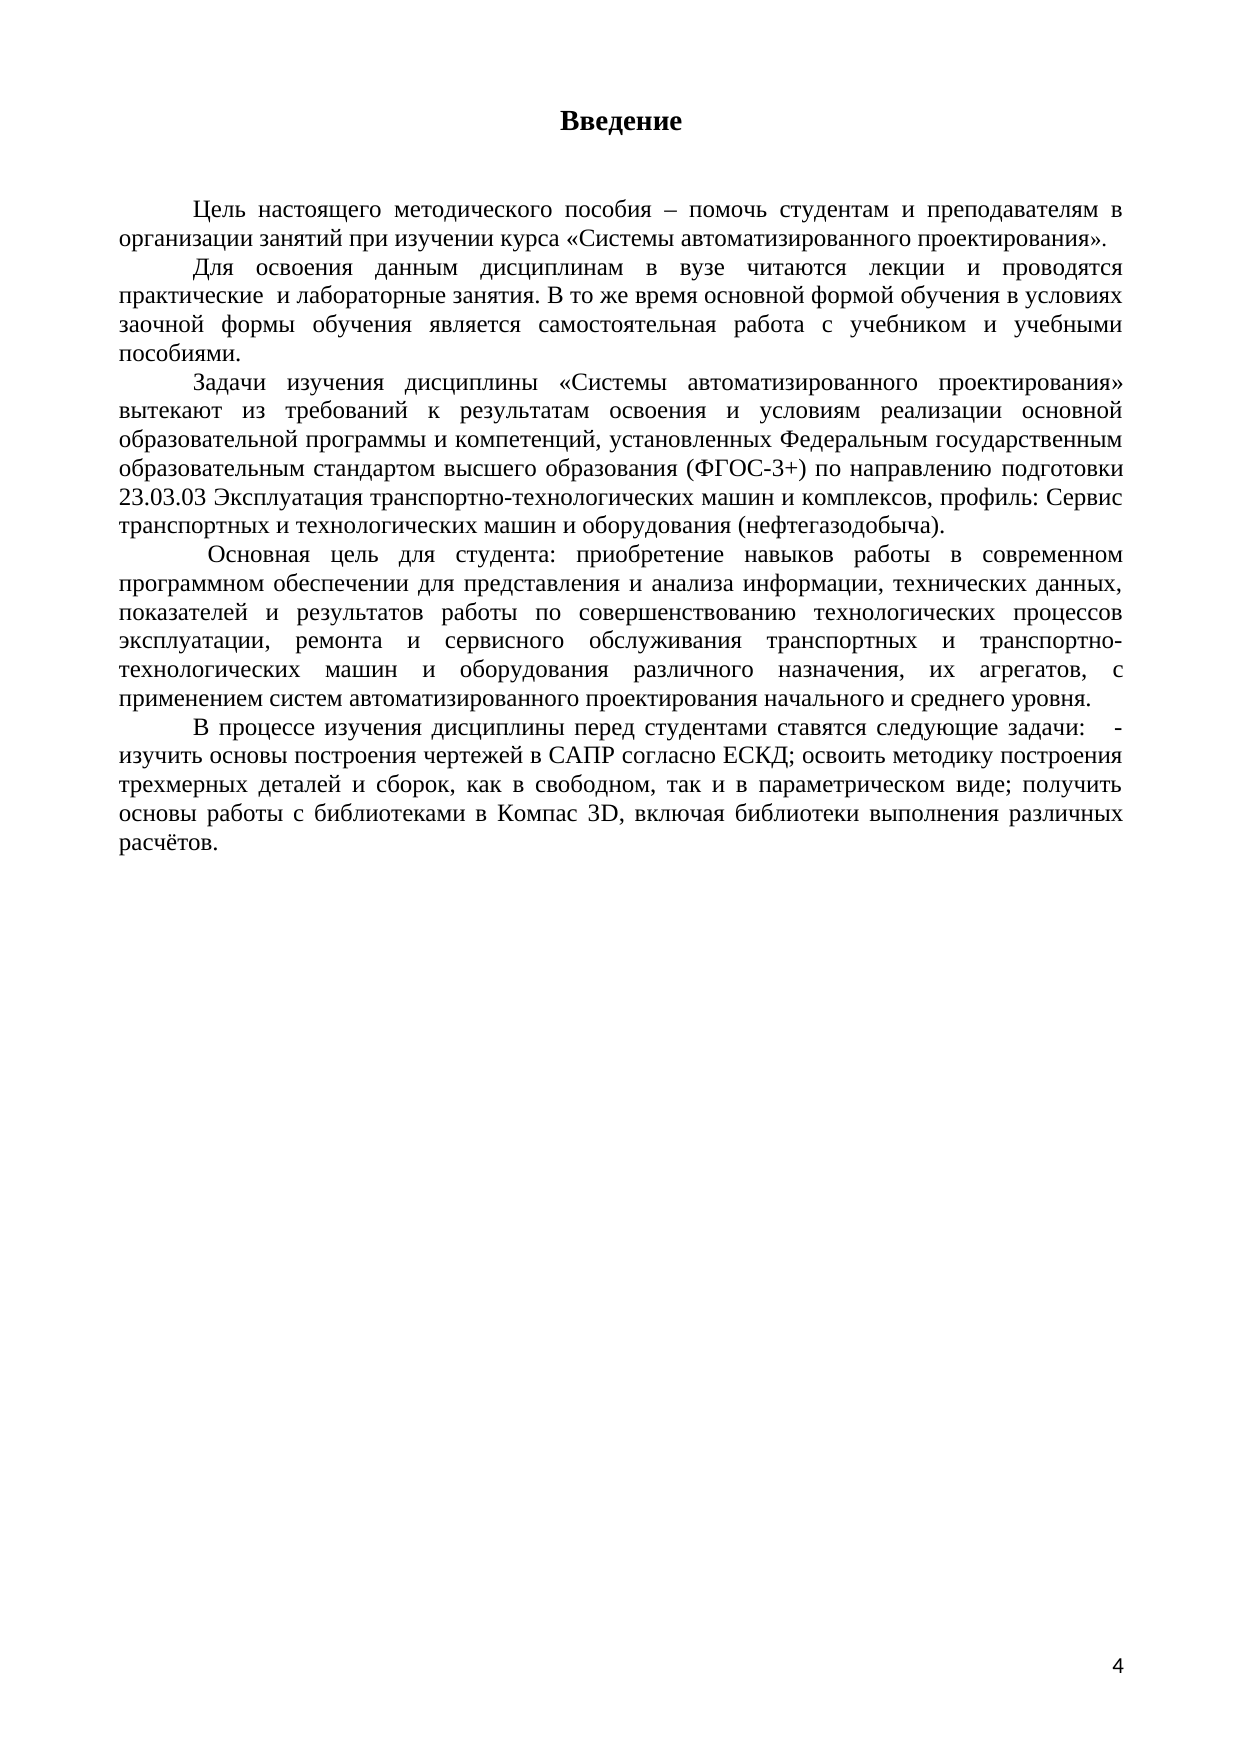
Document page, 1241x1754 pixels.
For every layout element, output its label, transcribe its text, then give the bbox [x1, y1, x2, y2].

subtitle Введение [119, 103, 1123, 137]
text Основная цель для студента: приобретение навыков работы в современном программном обеспечении для представления и анализа информации, технических данных, показателей и результатов работы по совершенствованию технологических процессов эксплуатации, ремонта и сервисного обслуживания транспортных и транспортно-технологических машин и оборудования различного назначения, их агрегатов, с применением систем автоматизированного проектирования начального и среднего уровня. [119, 539, 1123, 712]
text Цель настоящего методического пособия – помочь студентам и преподавателям в организации занятий при изучении курса «Системы автоматизированного проектирования». [119, 194, 1123, 252]
text Для освоения данным дисциплинам в вузе читаются лекции и проводятся практические и лабораторные занятия. В то же время основной формой обучения в условиях заочной формы обучения является самостоятельная работа с учебником и учебными пособиями. [119, 252, 1123, 367]
text В процессе изучения дисциплины перед студентами ставятся следующие задачи: - изучить основы построения чертежей в САПР согласно ЕСКД; освоить методику построения трехмерных деталей и сборок, как в свободном, так и в параметрическом виде; получить основы работы с библиотеками в Компас 3D, включая библиотеки выполнения различных расчётов. [119, 712, 1123, 855]
text Задачи изучения дисциплины «Системы автоматизированного проектирования» вытекают из требований к результатам освоения и условиям реализации основной образовательной программы и компетенций, установленных Федеральным государственным образовательным стандартом высшего образования (ФГОС-3+) по направлению подготовки 23.03.03 Эксплуатация транспортно-технологических машин и комплексов, профиль: Сервис транспортных и технологических машин и оборудования (нефтегазодобыча). [119, 367, 1123, 539]
